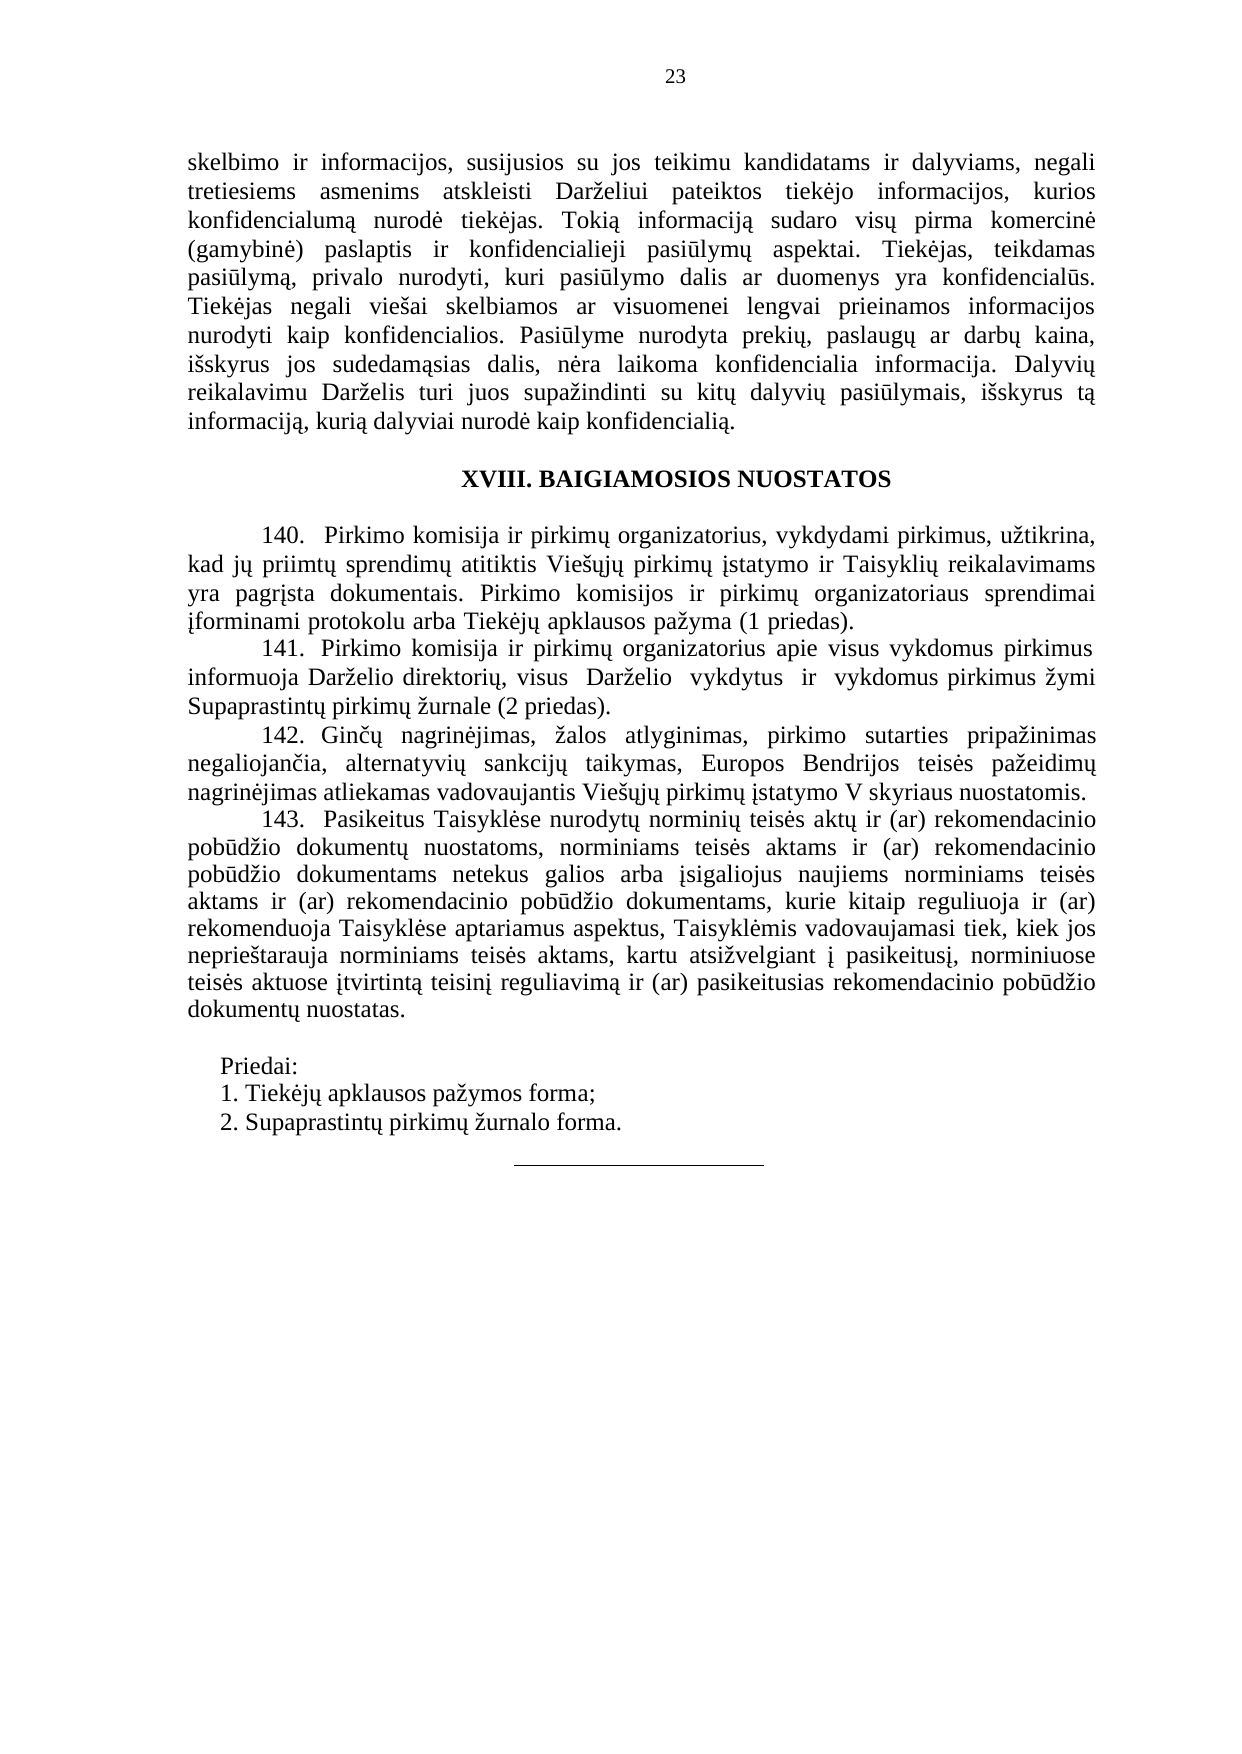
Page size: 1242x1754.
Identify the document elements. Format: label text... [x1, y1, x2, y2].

text 143. Pasikeitus Taisyklėse nurodytų norminių teisės aktų ir (ar) rekomendacinio pobūdžio dokumentų nuostatoms, norminiams teisės aktams ir (ar) rekomendacinio pobūdžio dokumentams netekus galios arba įsigaliojus naujiems norminiams teisės aktams ir (ar) rekomendacinio pobūdžio dokumentams, kurie kitaip reguliuoja ir (ar) rekomenduoja Taisyklėse aptariamus aspektus, Taisyklėmis vadovaujamasi tiek, kiek jos neprieštarauja norminiams teisės aktams, kartu atsižvelgiant į pasikeitusį, norminiuose teisės aktuose įtvirtintą teisinį reguliavimą ir (ar) pasikeitusias rekomendacinio pobūdžio dokumentų nuostatas. [187, 806, 1096, 1023]
text informuoja Darželio direktorių, visus Darželio vykdytus ir vykdomus pirkimus žymi Supaprastintų pirkimų žurnale (2 priedas). [187, 662, 1096, 720]
text 140. Pirkimo komisija ir pirkimų organizatorius, vykdydami pirkimus, užtikrina, kad jų priimtų sprendimų atitiktis Viešųjų pirkimų įstatymo ir Taisyklių reikalavimams yra pagrįsta dokumentais. Pirkimo komisijos ir pirkimų organizatoriaus sprendimai įforminami protokolu arba Tiekėjų apklausos pažyma (1 priedas). [187, 520, 1096, 635]
text XVIII. BAIGIAMOSIOS NUOSTATOS [461, 464, 1104, 491]
text 2. Supaprastintų pirkimų žurnalo forma. [220, 1107, 1104, 1136]
text Priedai: [220, 1051, 1104, 1080]
text 141. Pirkimo komisija ir pirkimų organizatorius apie visus vykdomus pirkimus [261, 635, 1104, 662]
text skelbimo ir informacijos, susijusios su jos teikimu kandidatams ir dalyviams, negali tretiesiems asmenims atskleisti Darželiui pateiktos tiekėjo informacijos, kurios konfidencialumą nurodė tiekėjas. Tokią informaciją sudaro visų pirma komercinė (gamybinė) paslaptis ir konfidencialieji pasiūlymų aspektai. Tiekėjas, teikdamas pasiūlymą, privalo nurodyti, kuri pasiūlymo dalis ar duomenys yra konfidencialūs. Tiekėjas negali viešai skelbiamos ar visuomenei lengvai prieinamos informacijos nurodyti kaip konfidencialios. Pasiūlyme nurodyta prekių, paslaugų ar darbų kaina, išskyrus jos sudedamąsias dalis, nėra laikoma konfidencialia informacija. Dalyvių reikalavimu Darželis turi juos supažindinti su kitų dalyvių pasiūlymais, išskyrus tą informaciją, kurią dalyviai nurodė kaip konfidencialią. [187, 147, 1096, 435]
text 1. Tiekėjų apklausos pažymos forma; [220, 1080, 1104, 1107]
text 142. Ginčų nagrinėjimas, žalos atlyginimas, pirkimo sutarties pripažinimas negaliojančia, alternatyvių sankcijų taikymas, Europos Bendrijos teisės pažeidimų nagrinėjimas atliekamas vadovaujantis Viešųjų pirkimų įstatymo V skyriaus nuostatomis. [187, 720, 1096, 806]
